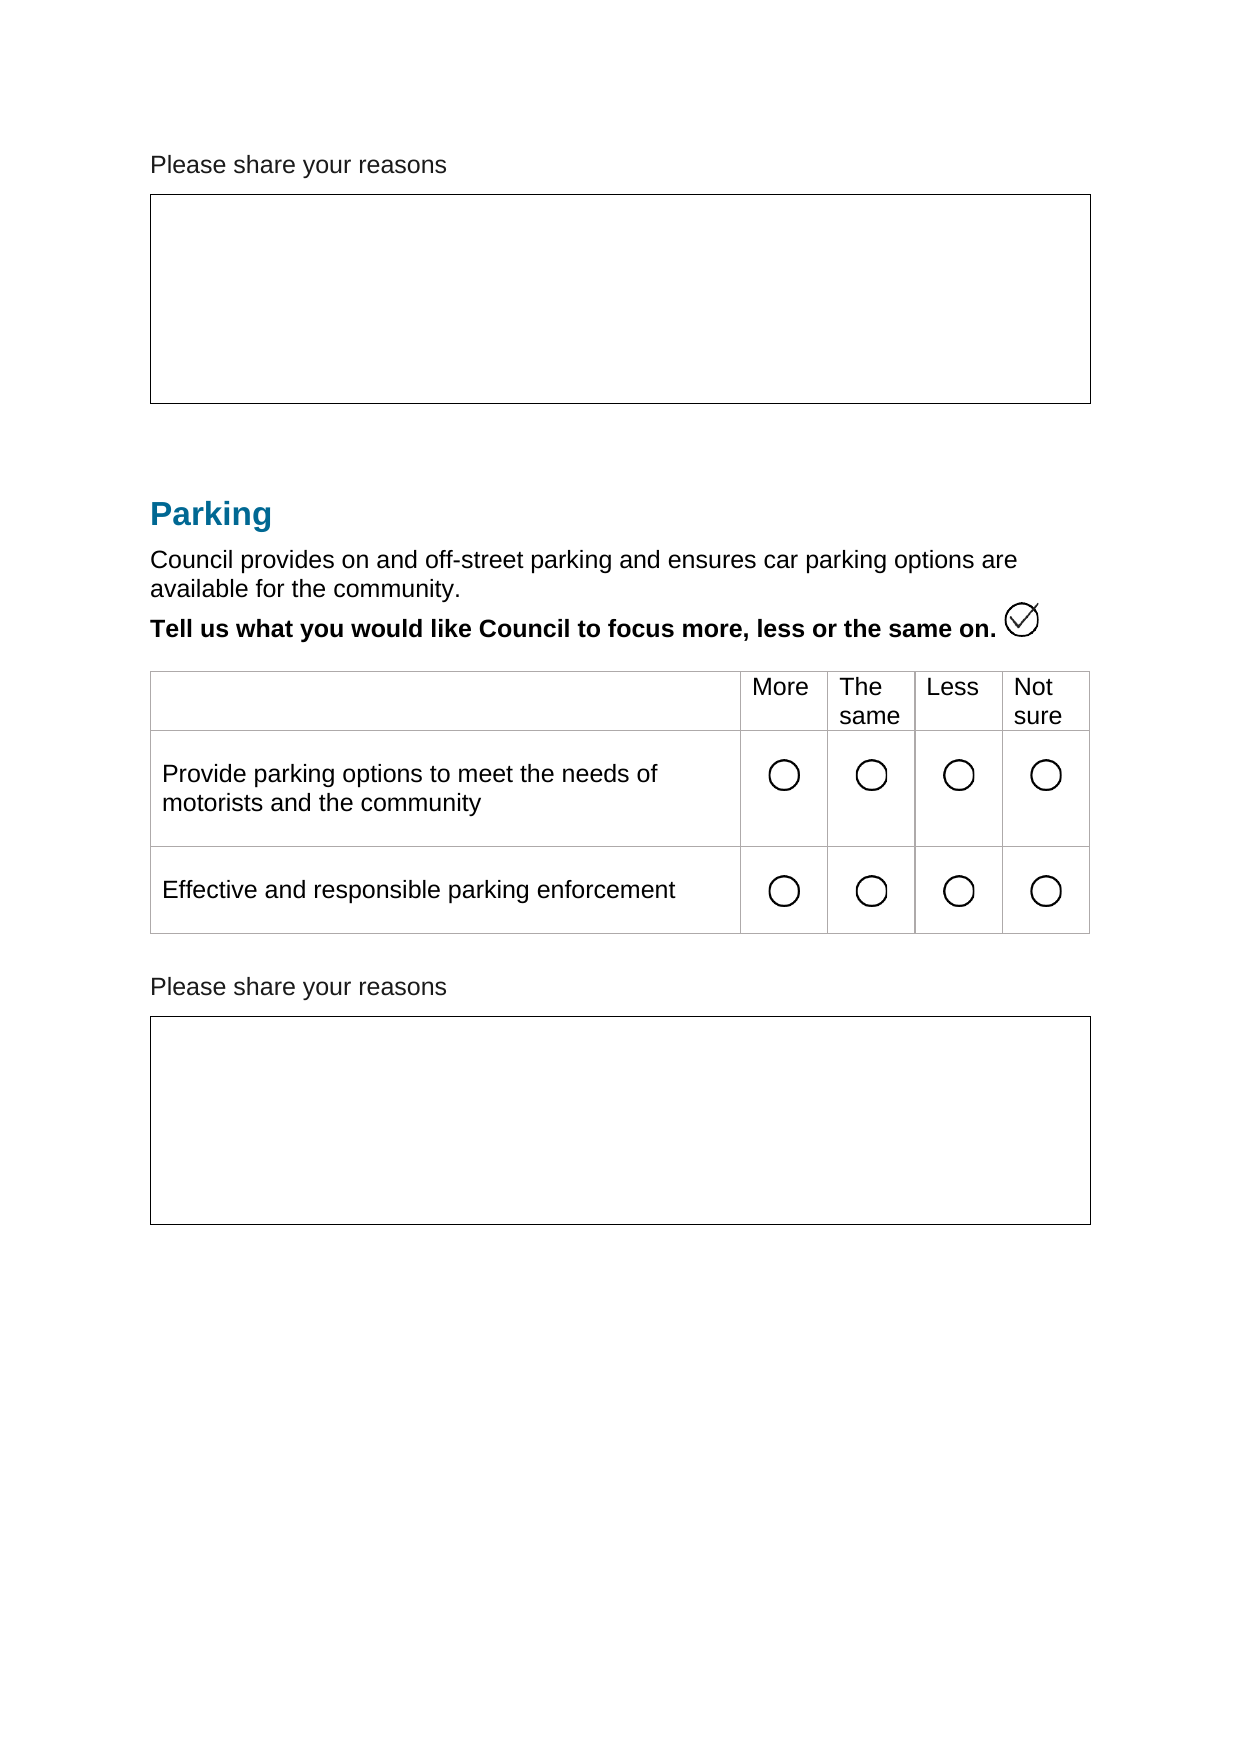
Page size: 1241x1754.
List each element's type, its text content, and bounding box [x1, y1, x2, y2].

title Please share your reasons [150, 150, 1015, 179]
text Tell us what you would like Council to focus more, less or the same on. [150, 603, 1090, 642]
table_cell Effective and responsible parking enforcement [151, 847, 740, 933]
table_cell [741, 847, 827, 933]
picture [1030, 875, 1062, 907]
table_cell [1003, 731, 1089, 846]
text Council provides on and off-street parking and ensures car parking options are available for the community. [150, 545, 1090, 603]
picture [855, 759, 888, 791]
picture [943, 875, 975, 907]
table_header [151, 195, 1090, 403]
picture [1004, 602, 1039, 637]
picture [768, 759, 800, 791]
picture [768, 875, 800, 907]
table_cell [741, 731, 827, 846]
table_cell [916, 731, 1002, 846]
table_header Not sure [1003, 672, 1089, 730]
table_header [151, 1017, 1090, 1224]
table_header The same [828, 672, 914, 730]
table_cell [828, 847, 914, 933]
picture [943, 759, 975, 791]
table_cell [828, 731, 914, 846]
table_cell [1003, 847, 1089, 933]
title Please share your reasons [150, 972, 1015, 1000]
table_header Less [916, 672, 1002, 730]
table_header [151, 672, 740, 730]
picture [855, 875, 888, 907]
subtitle Parking [150, 494, 1090, 533]
table_header More [741, 672, 827, 730]
table_cell [916, 847, 1002, 933]
table_cell Provide parking options to meet the needs of motorists and the community [151, 731, 740, 846]
picture [1030, 759, 1062, 791]
